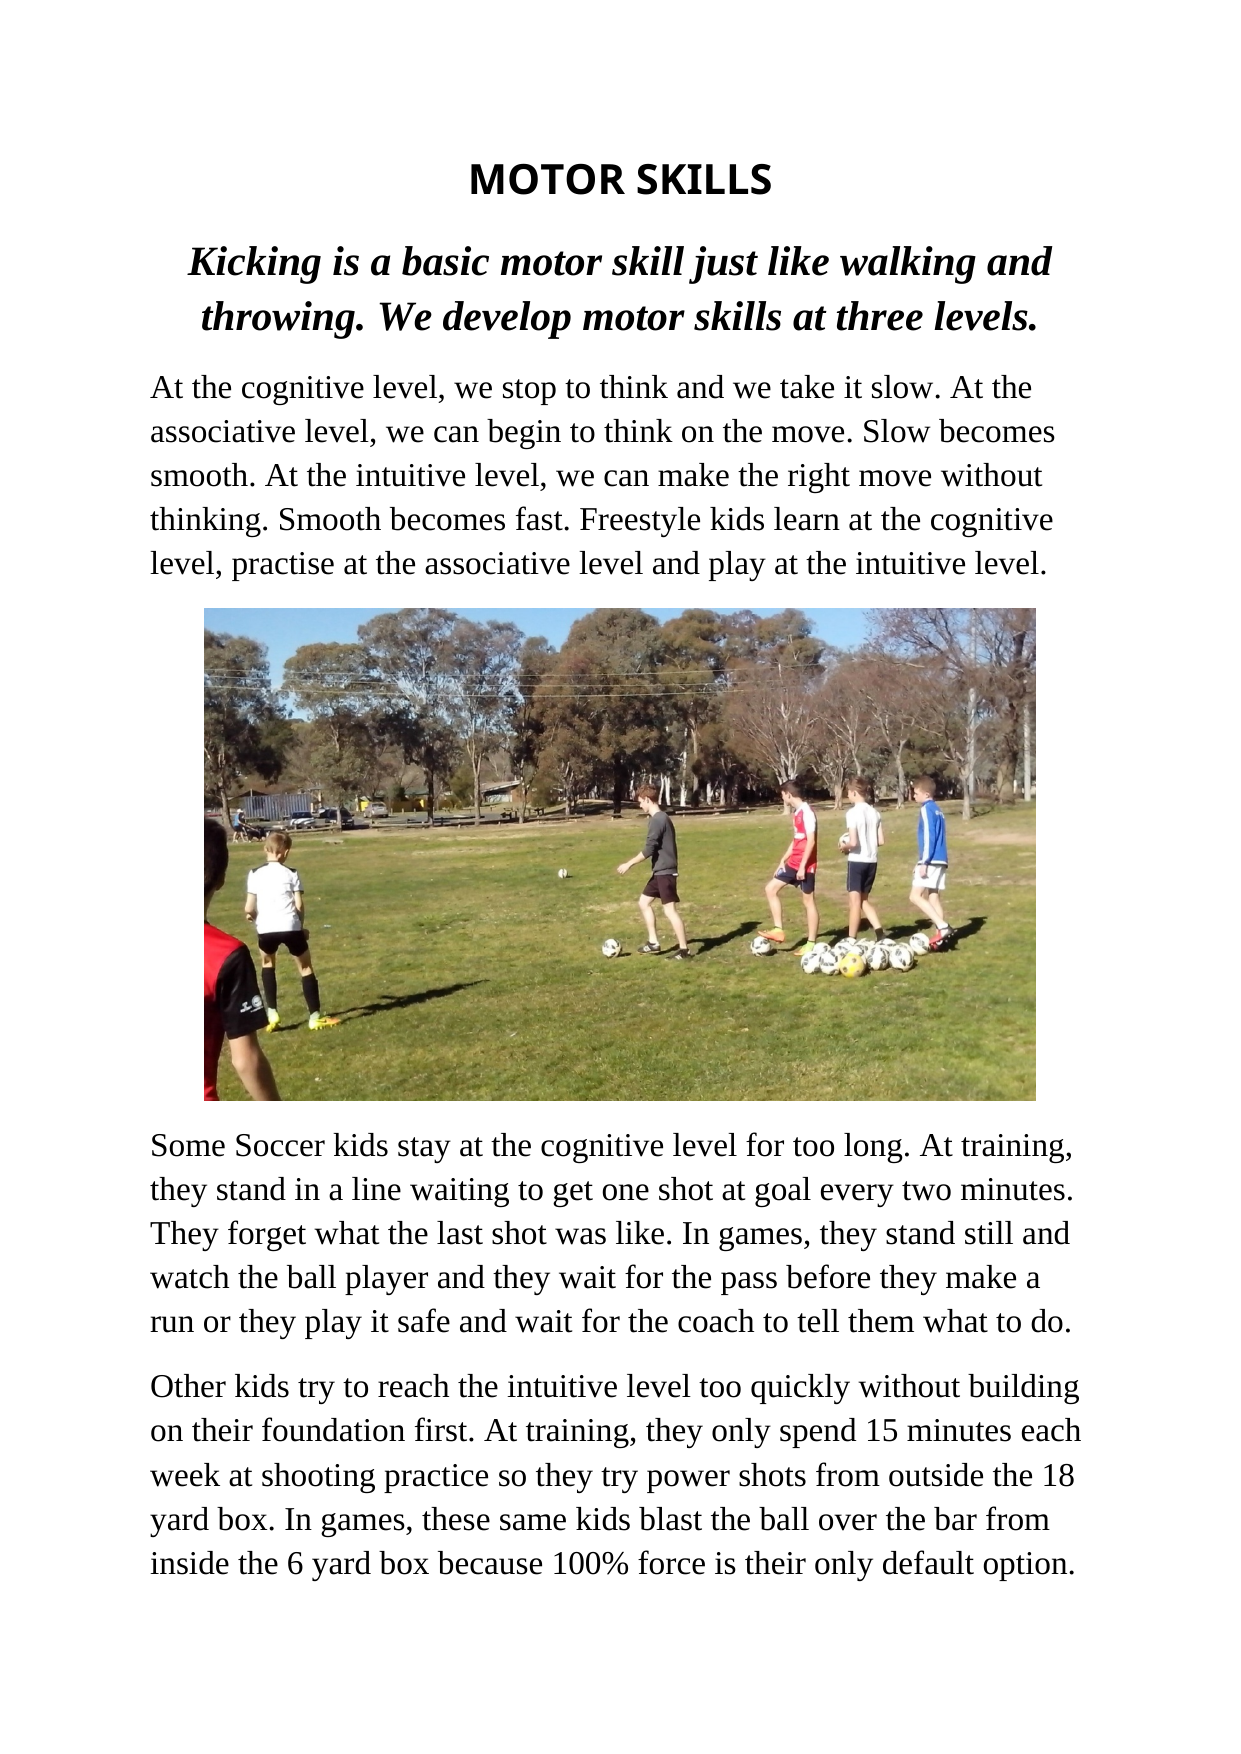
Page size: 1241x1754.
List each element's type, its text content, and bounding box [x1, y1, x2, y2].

text At the cognitive level, we stop to think and we take it slow. At the associative level, we can begin to think on the move. Slow becomes smooth. At the intuitive level, we can make the right move without thinking. Smooth becomes fast. Freestyle kids learn at the cognitive level, practise at the associative level and play at the intuitive level. [150, 367, 1090, 582]
text Kicking is a basic motor skill just like walking and throwing. We develop motor skills at three levels. [150, 236, 1090, 339]
text Some Soccer kids stay at the cognitive level for too long. At training, they stand in a line waiting to get one shot at goal every two minutes. They forget what the last shot was like. In games, they stand still and watch the ball player and they wait for the pass before they make a run or they play it safe and wait for the coach to tell them what to do. [150, 1126, 1090, 1340]
text Other kids try to reach the intuitive level too quickly without building on their foundation first. At training, they only spend 15 minutes each week at shooting practice so they try power shots from outside the 18 yard box. In games, these same kids blast the ball over the bar from inside the 6 yard box because 100% force is their only default option. [150, 1367, 1090, 1581]
picture [204, 608, 1036, 1101]
text MOTOR SKILLS [150, 150, 1090, 207]
